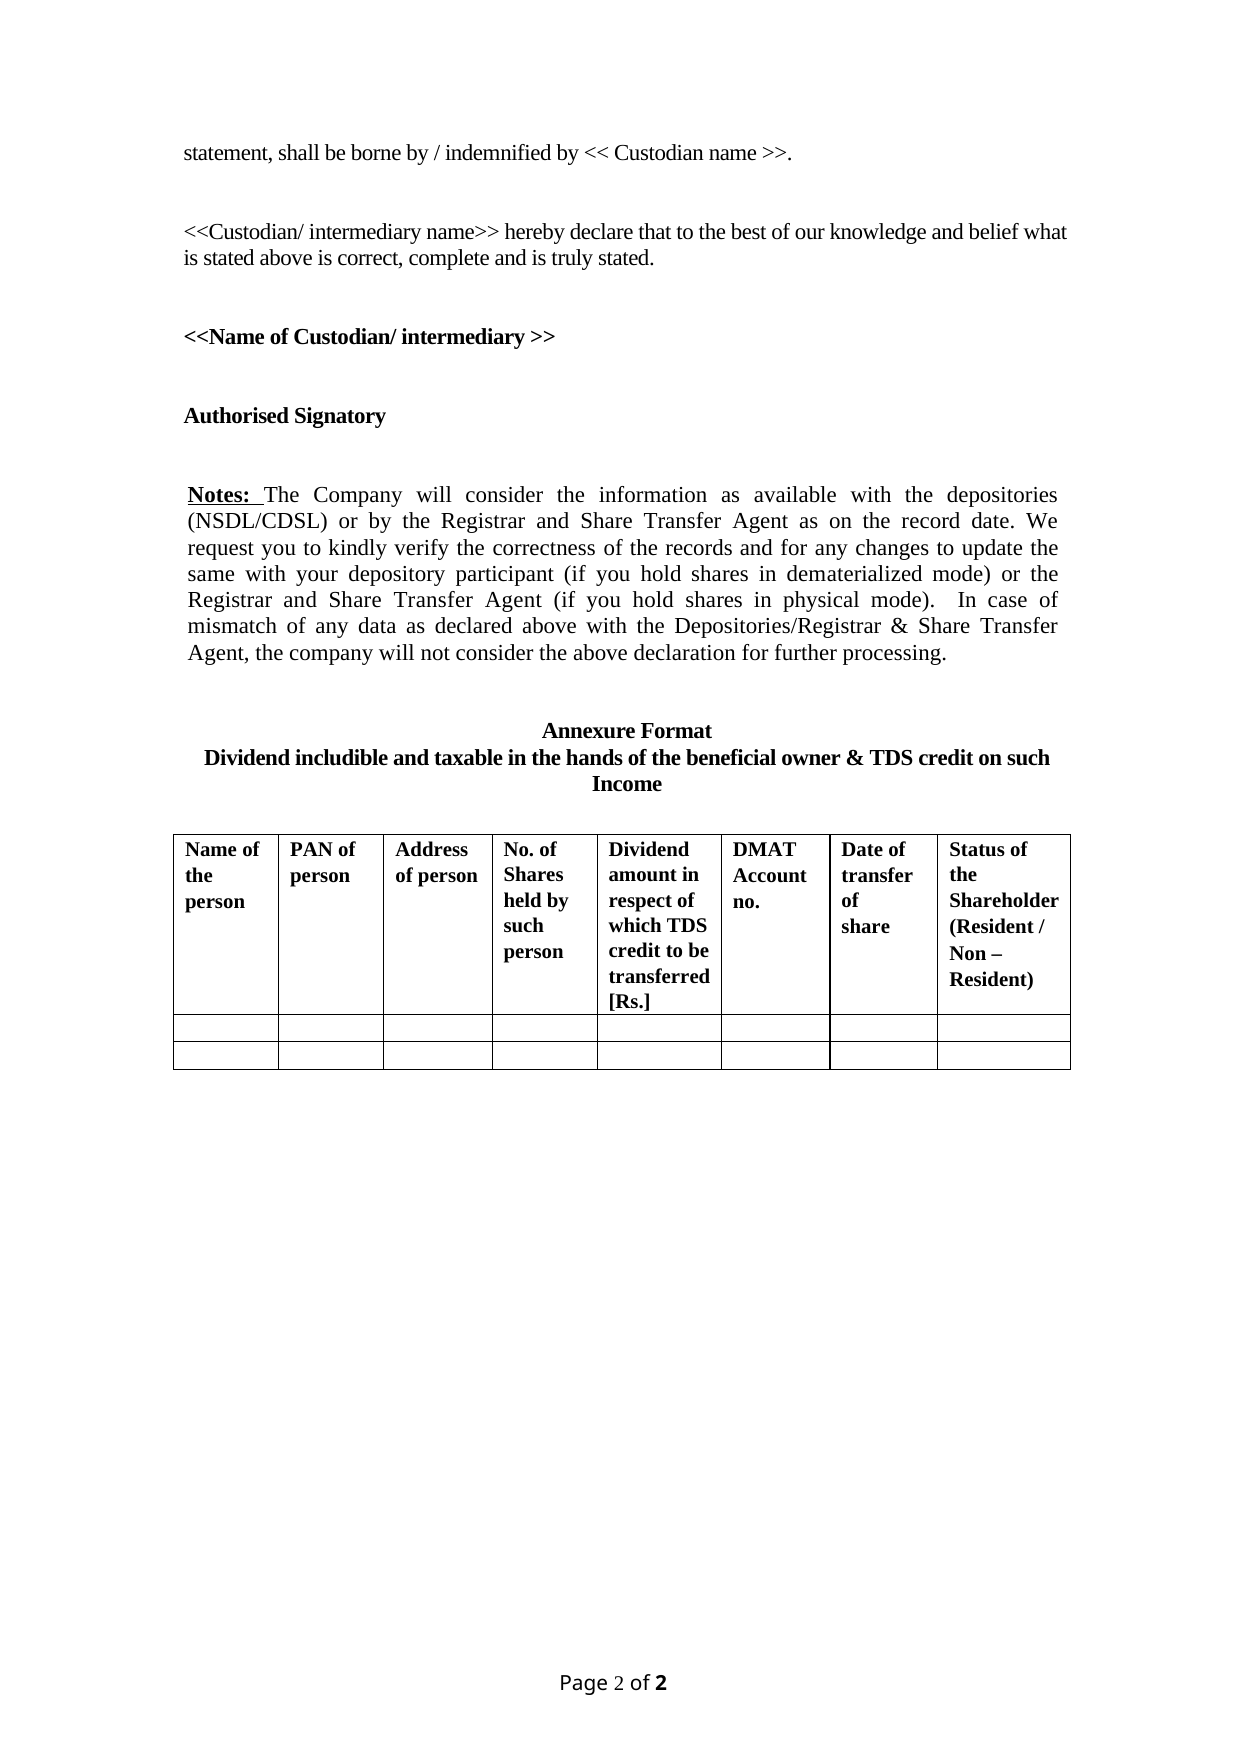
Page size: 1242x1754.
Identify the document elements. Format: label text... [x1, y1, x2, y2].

table_cell [493, 1015, 597, 1041]
table_header No. of Shares held by such person [493, 835, 597, 1014]
table_header PAN of person [279, 835, 383, 1014]
table_header Date of transfer of share [831, 835, 937, 1014]
table_cell [938, 1015, 1070, 1041]
table_cell [384, 1042, 492, 1068]
table_cell [598, 1015, 721, 1041]
table_cell [722, 1042, 829, 1068]
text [183, 139, 1071, 166]
table_cell [384, 1015, 492, 1041]
table_cell [598, 1042, 721, 1068]
table_cell [938, 1042, 1070, 1068]
table_header Name of the person [174, 835, 278, 1014]
table_cell [831, 1042, 937, 1068]
table_cell [279, 1042, 383, 1068]
table_cell [174, 1042, 278, 1068]
text <<Name of Custodian/ intermediary >> [183, 323, 1071, 349]
table_header Address of person [384, 835, 492, 1014]
table_cell [831, 1015, 937, 1041]
text Annexure Format [183, 718, 1071, 744]
text Dividend includible and taxable in the hands of the beneficial owner & TDS credit on such Income [183, 744, 1071, 797]
text Authorised Signatory [183, 402, 1071, 428]
table_header Status of the Shareholder (Resident / Non – Resident) [938, 835, 1070, 1014]
table_cell [722, 1015, 829, 1041]
text is stated above is correct, complete and is truly stated. [183, 244, 1071, 271]
text Notes: The Company will consider the information as available with the depositories (NSDL/CDSL) or by the Registrar and Share Transfer Agent as on the record date. We request you to kindly verify the correctness of the records and for any changes to update the same with your depository participant (if you hold shares in dematerialized mode) or the Registrar and Share Transfer Agent (if you hold shares in physical mode). In case of mismatch of any data as declared above with the Depositories/Registrar & Share Transfer Agent, the company will not consider the above declaration for further processing. [187, 481, 1058, 665]
table_cell [493, 1042, 597, 1068]
table_cell [279, 1015, 383, 1041]
table_header Dividend amount in respect of which TDS credit to be transferred [Rs.] [598, 835, 721, 1014]
table_cell [174, 1015, 278, 1041]
table_header DMAT Account no. [722, 835, 829, 1014]
text <<Custodian/ intermediary name>> hereby declare that to the best of our knowledge and belief what [183, 218, 1071, 244]
